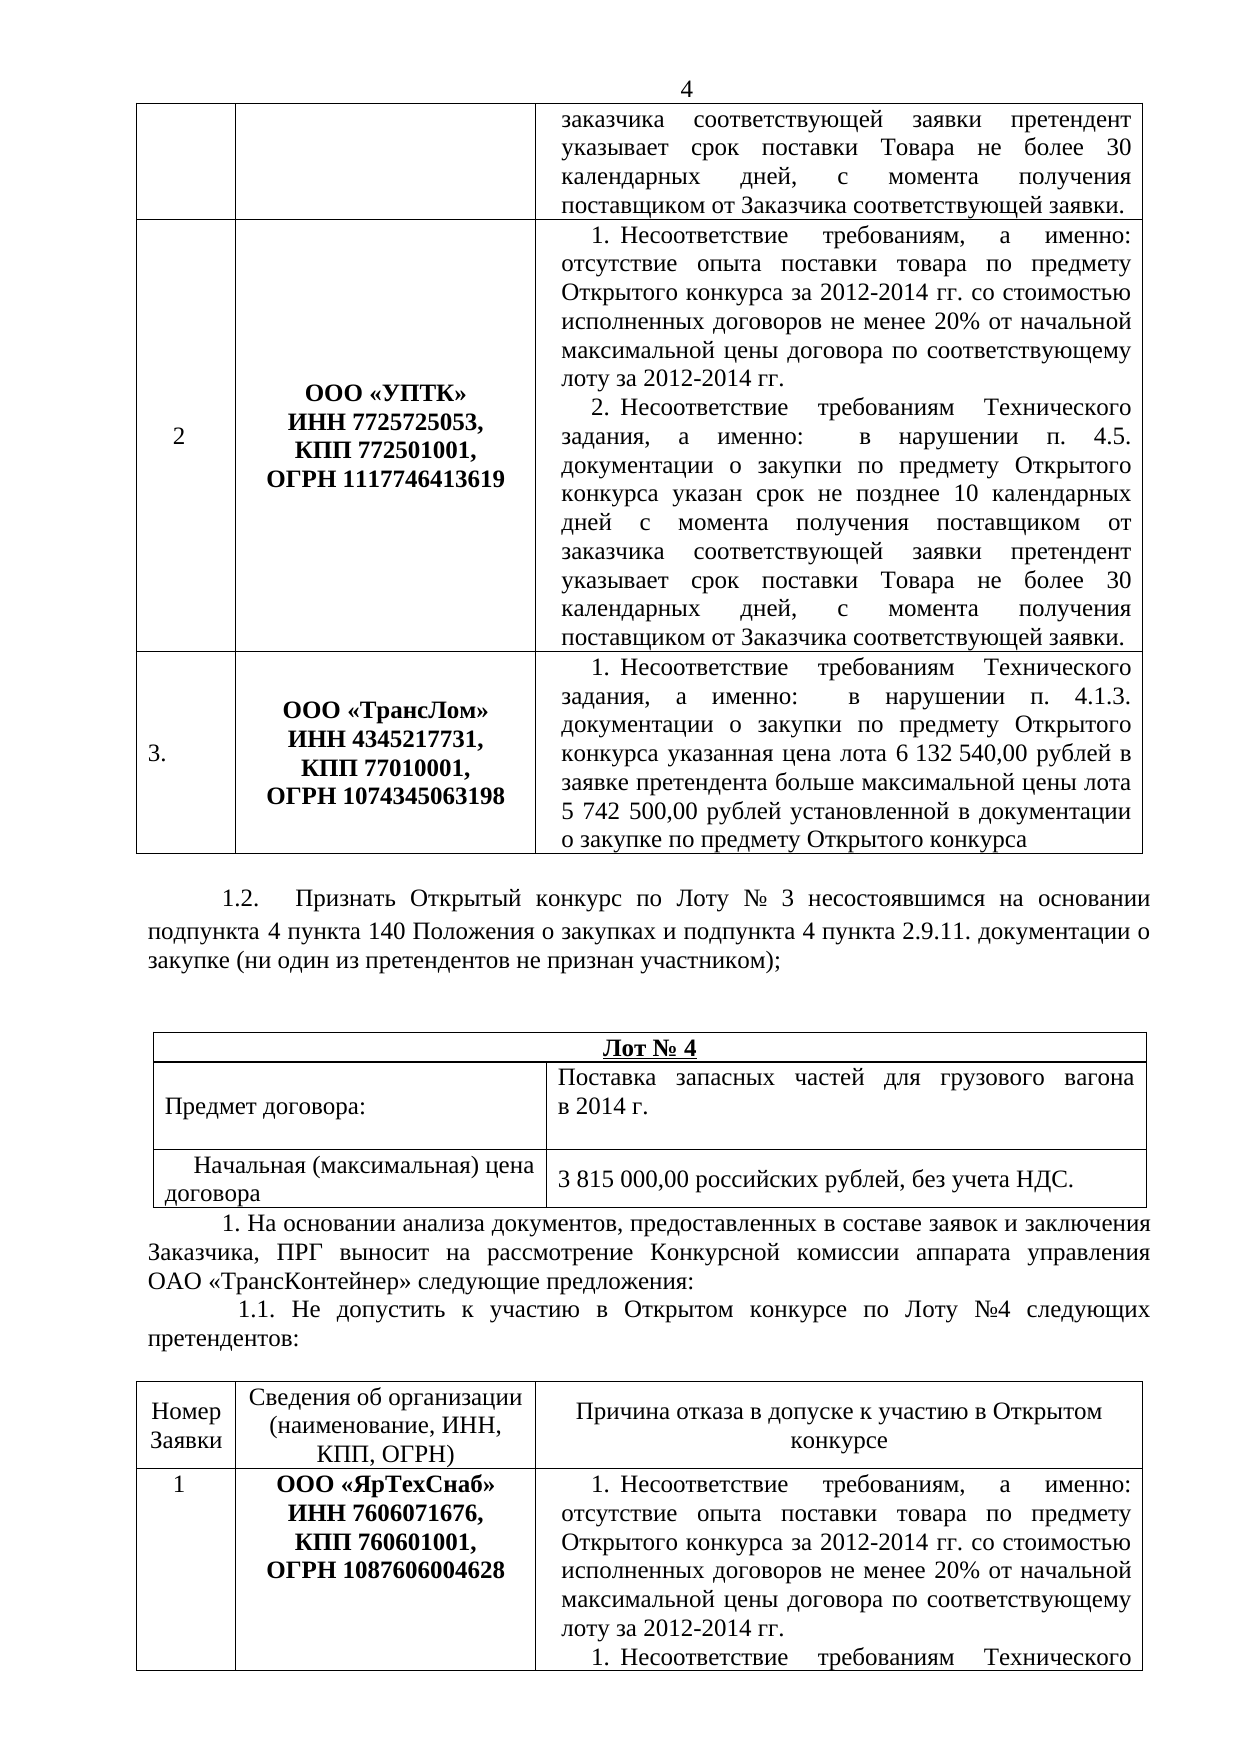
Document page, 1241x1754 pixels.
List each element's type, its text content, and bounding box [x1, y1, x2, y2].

table_cell 3. [137, 652, 235, 853]
table_cell Поставка запасных частей для грузового вагона в 2014 г. [547, 1063, 1146, 1149]
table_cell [536, 1469, 1142, 1670]
table_cell 1 [137, 104, 235, 219]
table_header Номер Заявки [137, 1382, 235, 1468]
table_header Причина отказа в допуске к участию в Открытом конкурсе [536, 1382, 1142, 1468]
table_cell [236, 1469, 535, 1670]
table_cell Предмет договора: [154, 1063, 546, 1149]
table_cell Начальная (максимальная) цена договора [154, 1150, 546, 1207]
table_cell 3 815 000,00 российских рублей, без учета НДС. [547, 1150, 1146, 1207]
table_cell ООО «УПТК» ИНН 7725725053, КПП 772501001, ОГРН 1117746413619 [236, 220, 535, 651]
text 1.2. Признать Открытый конкурс по Лоту № 3 несостоявшимся на основании подпункта 4 пункта 140 Положения о закупках и подпункта 4 пункта 2.9.11. документации о закупке (ни один из претендентов не признан участником); [148, 883, 1152, 974]
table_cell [536, 104, 1142, 219]
table_cell 2 [137, 220, 235, 651]
table_header Лот № 4 [154, 1033, 1146, 1061]
table_header Сведения об организации (наименование, ИНН, КПП, ОГРН) [236, 1382, 535, 1468]
table_cell 1 [137, 1469, 235, 1670]
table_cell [236, 104, 535, 219]
table_cell ООО «ТрансЛом» ИНН 4345217731, КПП 77010001, ОГРН 1074345063198 [236, 652, 535, 853]
text 1. На основании анализа документов, предоставленных в составе заявок и заключения Заказчика, ПРГ выносит на рассмотрение Конкурсной комиссии аппарата управления ОАО «ТрансКонтейнер» следующие предложения: [148, 1208, 1152, 1294]
text 1.1. Не допустить к участию в Открытом конкурсе по Лоту №4 следующих претендентов: [148, 1294, 1152, 1352]
table_cell Несоответствие требованиям Технического задания, а именно: в нарушении п. 4.1.3. документации о закупки по предмету Открытого конкурса указанная цена лота 6 132 540,00 рублей в заявке претендента больше максимальной цены лота 5 742 500,00 рублей установленной в документации о закупке по предмету Открытого конкурса [536, 652, 1142, 853]
